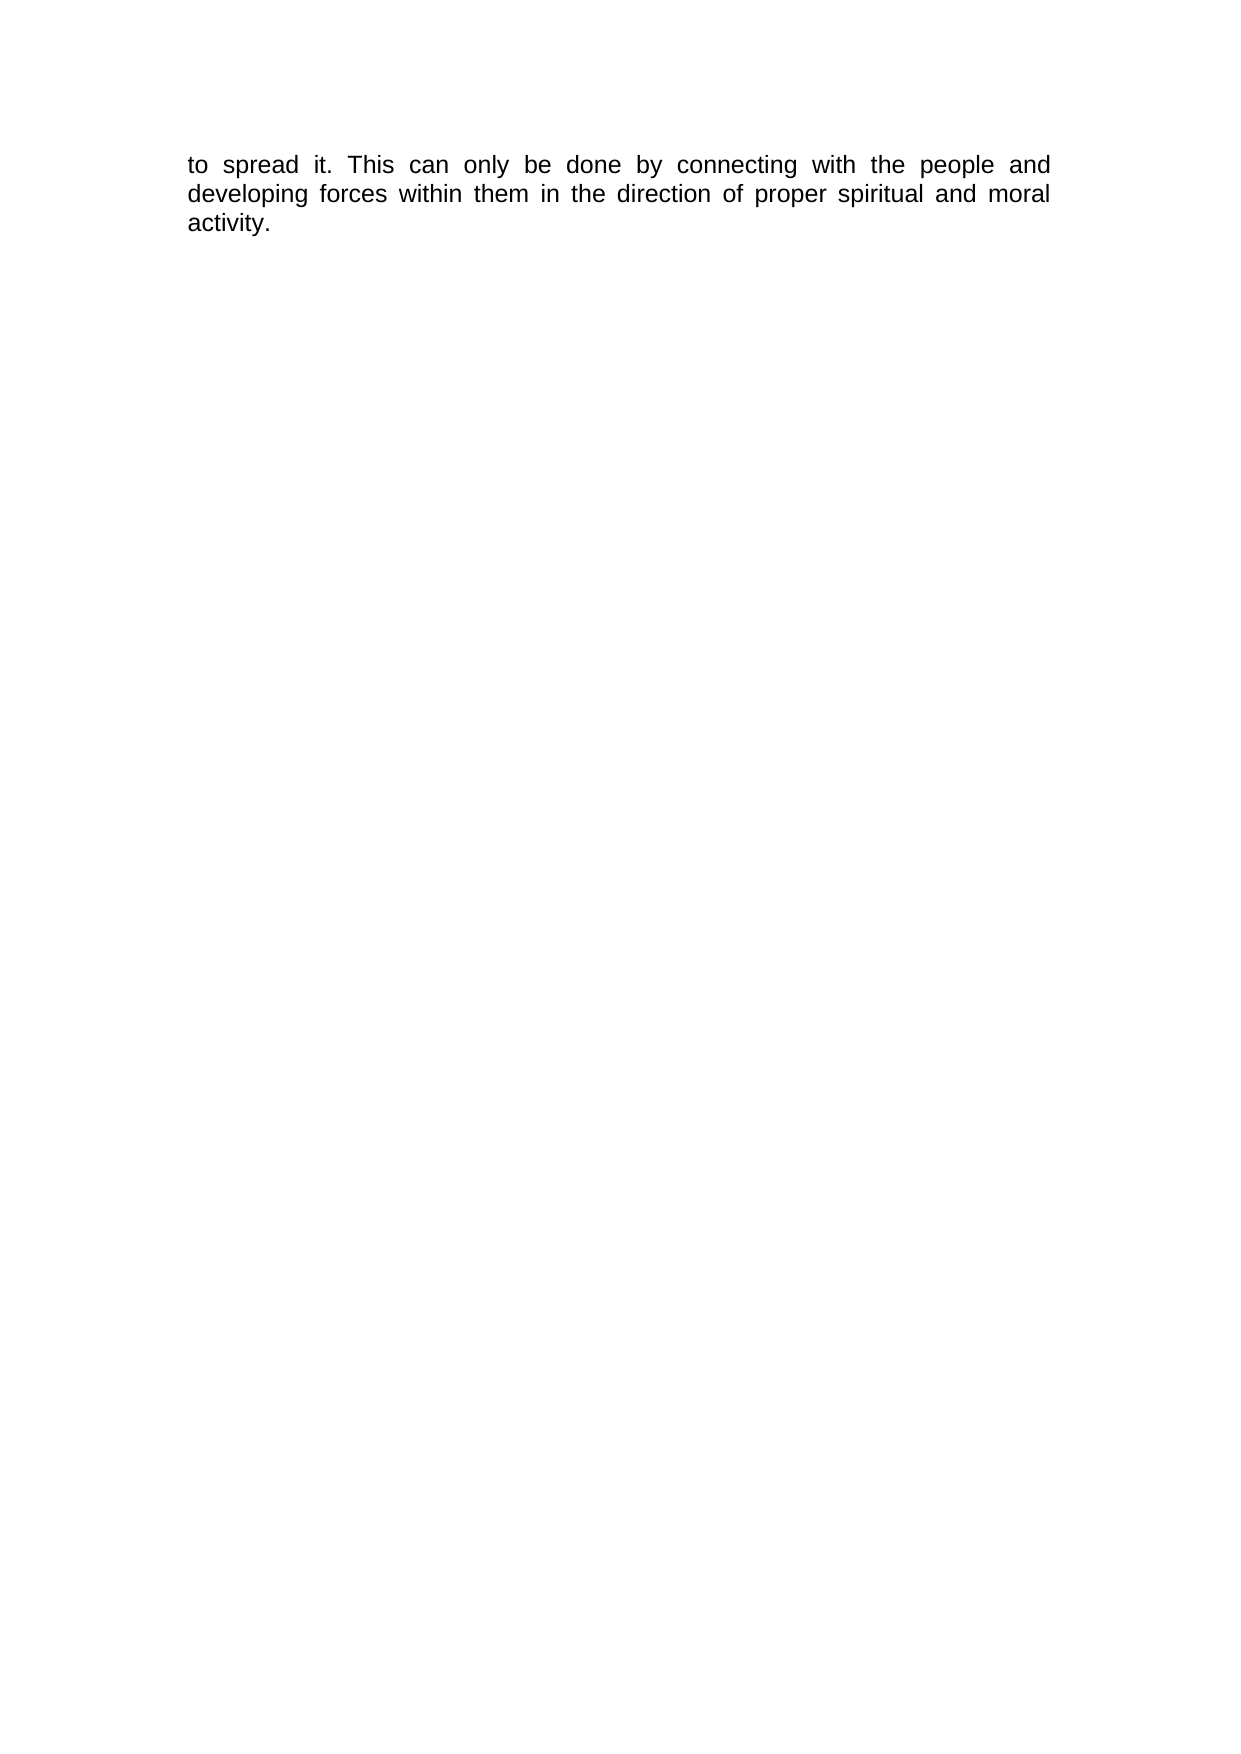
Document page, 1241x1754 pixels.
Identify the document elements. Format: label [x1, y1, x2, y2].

text [187, 150, 1053, 236]
